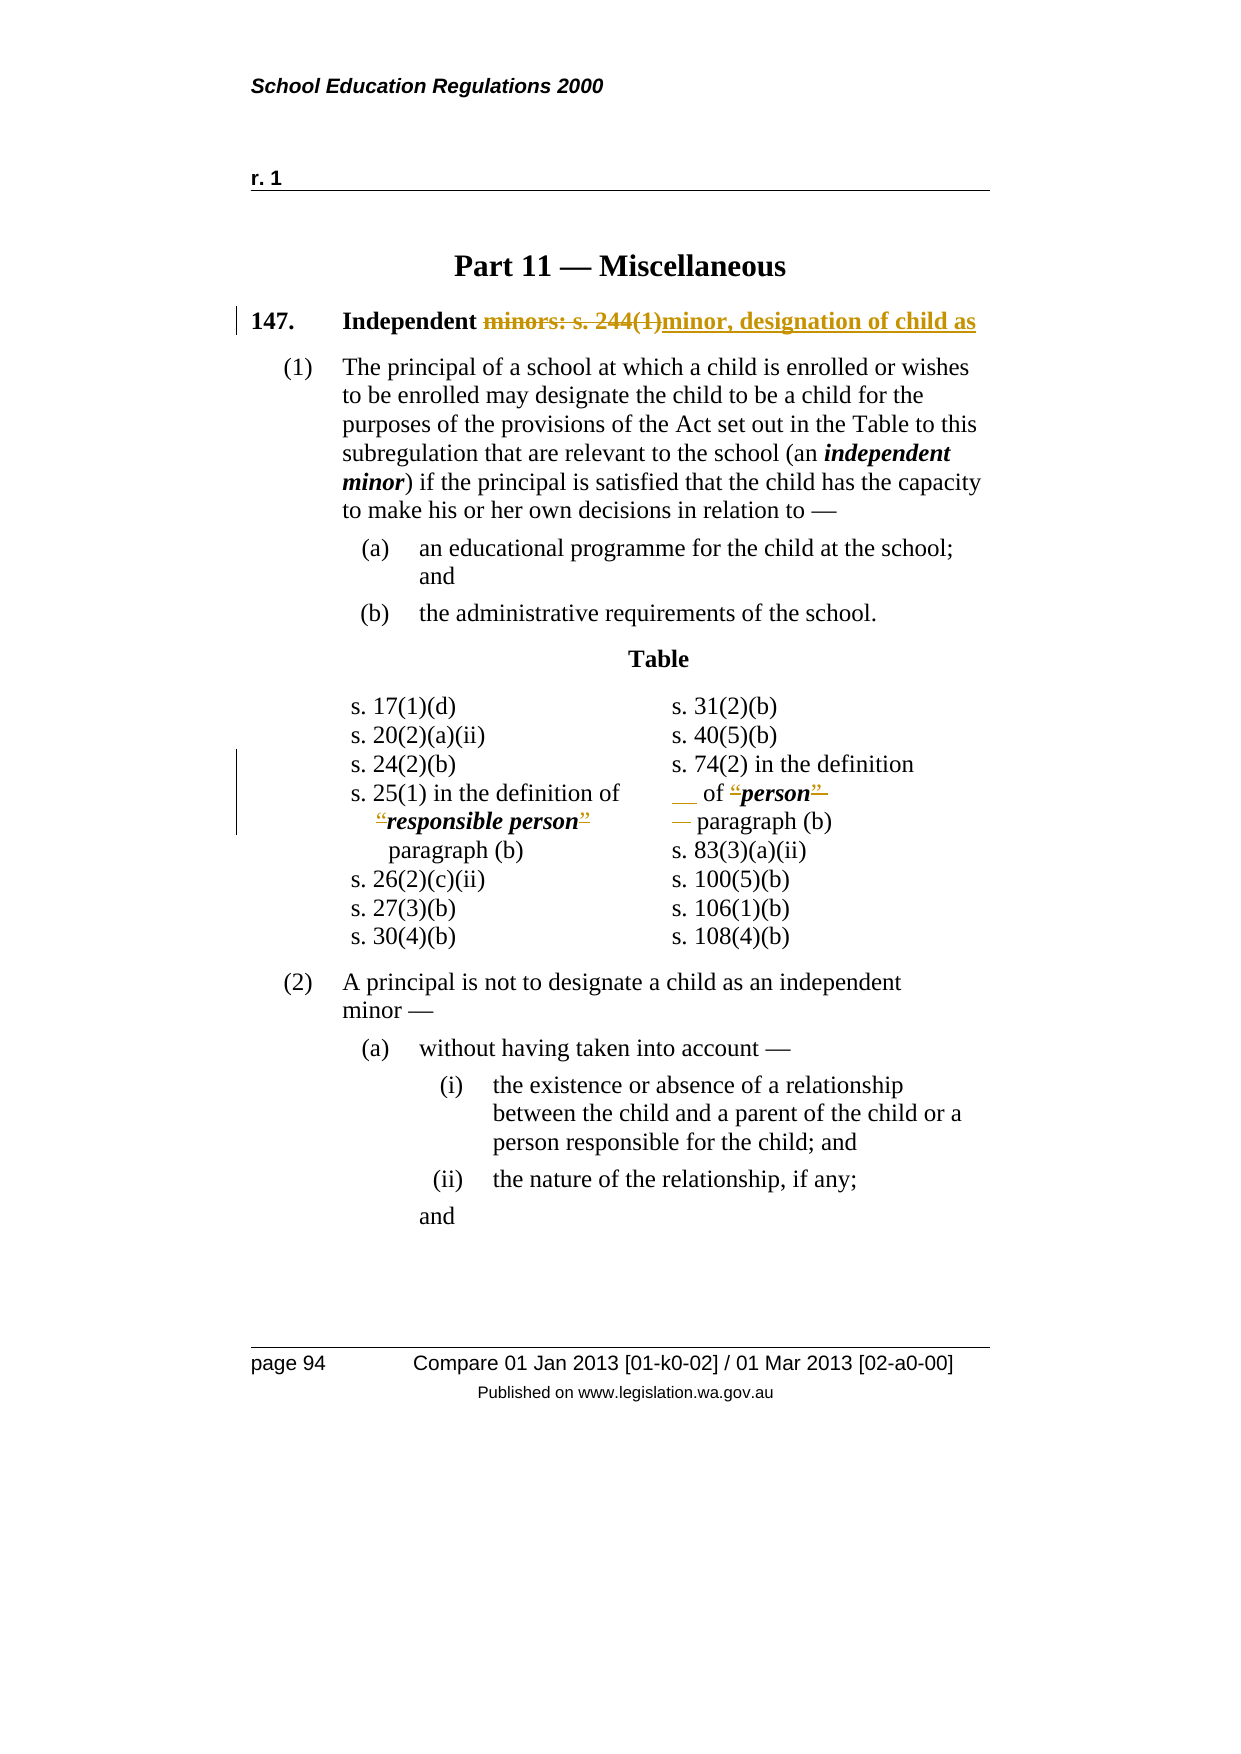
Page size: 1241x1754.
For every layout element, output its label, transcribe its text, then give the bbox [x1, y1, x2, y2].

text and [251, 1201, 990, 1230]
table_header s. 17(1)(d) s. 20(2)(a)(ii) s. 24(2)(b) s. 25(1) in the definition of responsible person paragraph (b) s. 26(2)(c)(ii) s. 27(3)(b) s. 30(4)(b) [339, 679, 660, 950]
text (ii) the nature of the relationship, if any; [251, 1164, 990, 1193]
text (2) A principal is not to designate a child as an independent minor — [251, 967, 990, 1024]
table_header s. 31(2)(b) s. 40(5)(b) s. 74(2) in the definition of person paragraph (b) s. 83(3)(a)(ii) s. 100(5)(b) s. 106(1)(b) s. 108(4)(b) [660, 679, 1041, 950]
subtitle Table [342, 644, 975, 673]
text (a) an educational programme for the child at the school; and [251, 533, 990, 590]
text (1) The principal of a school at which a child is enrolled or wishes to be enrolled may designate the child to be a child for the purposes of the provisions of the Act set out in the Table to this subregulation that are relevant to the school (an independent minor) if the principal is satisfied that the child has the capacity to make his or her own decisions in relation to — [251, 352, 990, 524]
text (i) the existence or absence of a relationship between the child and a parent of the child or a person responsible for the child; and [251, 1070, 990, 1156]
text (b) the administrative requirements of the school. [251, 598, 990, 627]
subtitle 147. Independent [251, 306, 990, 335]
text (a) without having taken into account — [251, 1033, 990, 1061]
subtitle Part 11 — Miscellaneous [251, 247, 990, 283]
